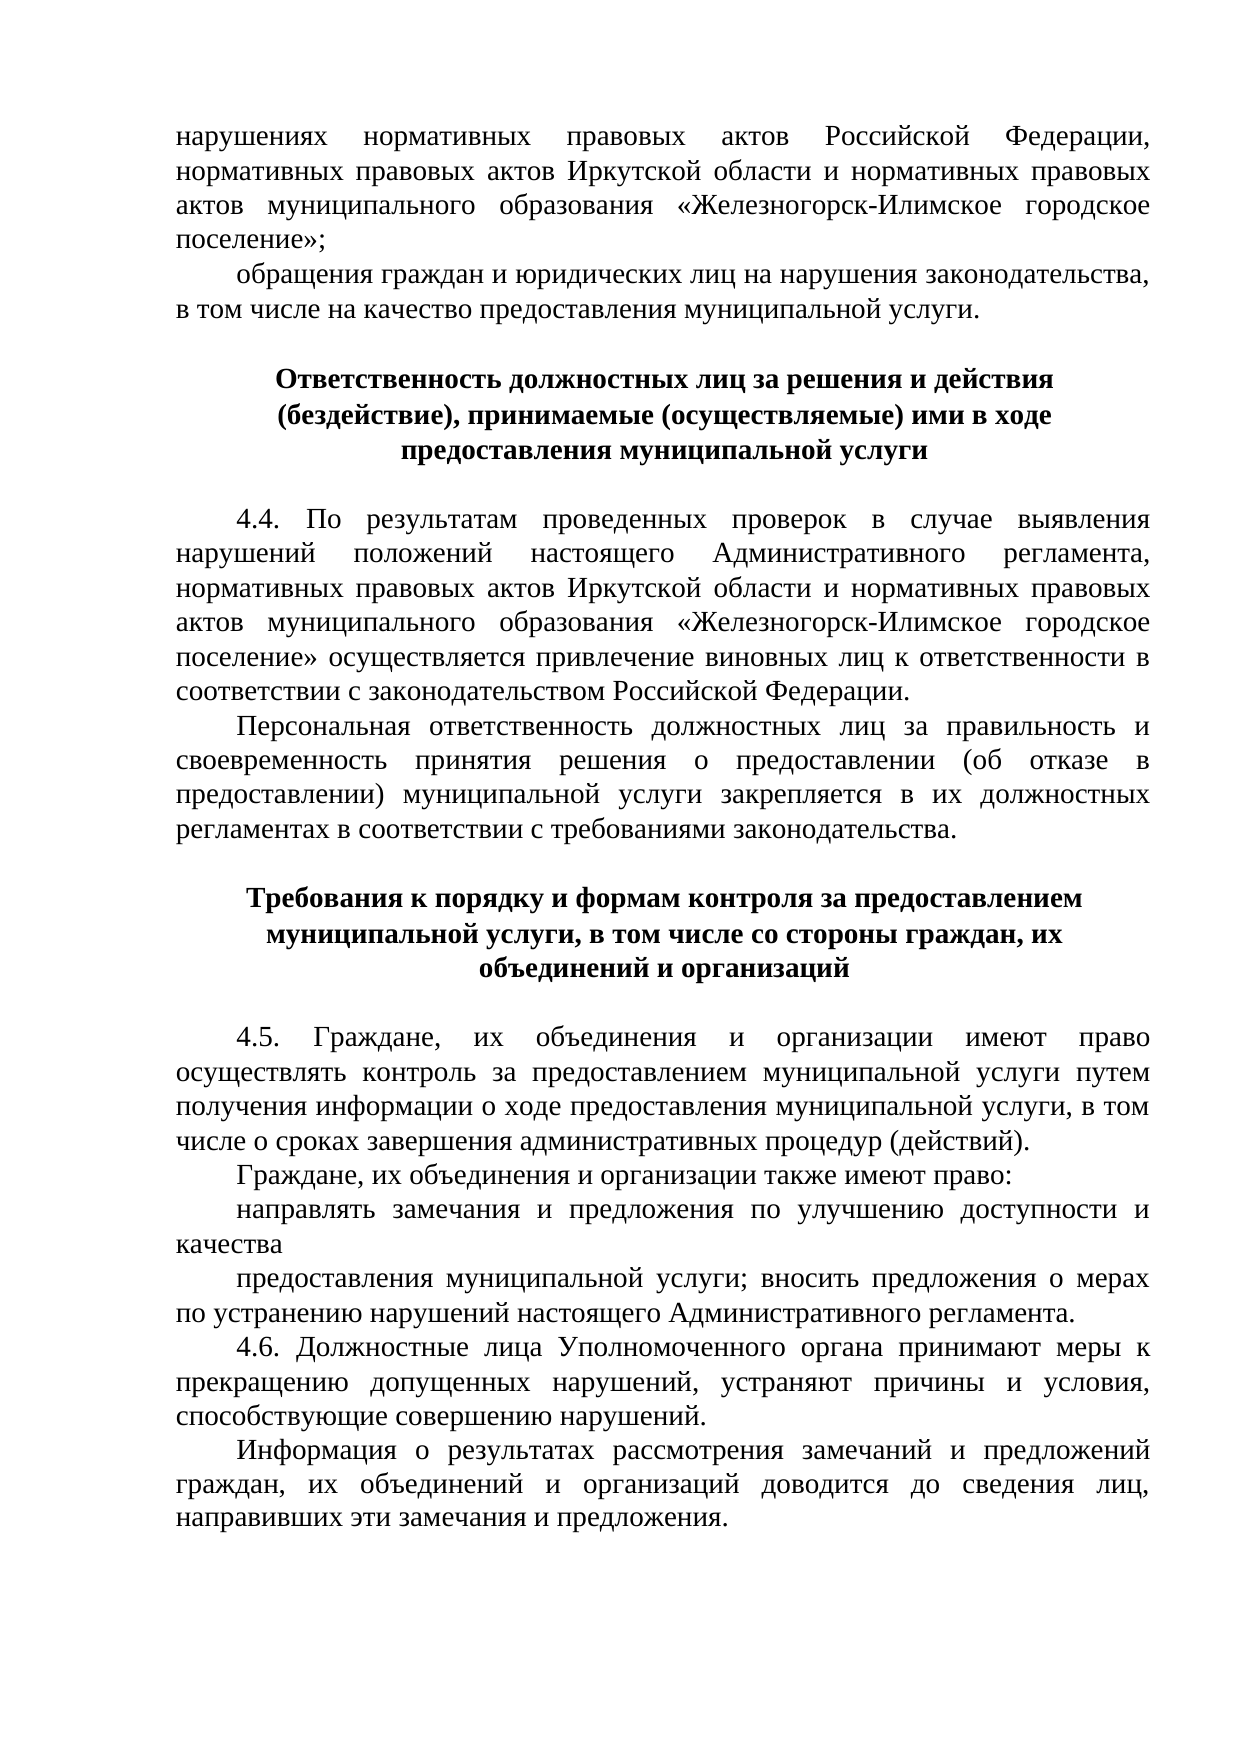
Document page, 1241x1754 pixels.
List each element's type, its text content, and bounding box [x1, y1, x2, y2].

text 4.6. Должностные лица Уполномоченного органа принимают меры к прекращению допущенных нарушений, устраняют причины и условия, способствующие совершению нарушений. [176, 1329, 1151, 1432]
text обращения граждан и юридических лиц на нарушения законодательства, в том числе на качество предоставления муниципальной услуги. [176, 256, 1151, 324]
text Ответственность должностных лиц за решения и действия [177, 361, 1152, 395]
text 4.4. По результатам проведенных проверок в случае выявления нарушений положений настоящего Административного регламента, нормативных правовых актов Иркутской области и нормативных правовых актов муниципального образования «Железногорск-Илимское городское поселение» осуществляется привлечение виновных лиц к ответственности в соответствии с законодательством Российской Федерации. [176, 501, 1151, 707]
text Информация о результатах рассмотрения замечаний и предложений граждан, их объединений и организаций доводится до сведения лиц, направивших эти замечания и предложения. [176, 1433, 1151, 1533]
text муниципальной услуги, в том числе со стороны граждан, их объединений и организаций [177, 916, 1152, 984]
text Граждане, их объединения и организации также имеют право: [176, 1157, 1151, 1191]
text предоставления муниципальной услуги; вносить предложения о мерах по устранению нарушений настоящего Административного регламента. [176, 1261, 1151, 1329]
text направлять замечания и предложения по улучшению доступности и качества [176, 1192, 1151, 1260]
text Персональная ответственность должностных лиц за правильность и своевременность принятия решения о предоставлении (об отказе в предоставлении) муниципальной услуги закрепляется в их должностных регламентах в соответствии с требованиями законодательства. [176, 708, 1151, 844]
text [176, 118, 1151, 255]
text 4.5. Граждане, их объединения и организации имеют право осуществлять контроль за предоставлением муниципальной услуги путем получения информации о ходе предоставления муниципальной услуги, в том числе о сроках завершения административных процедур (действий). [176, 1019, 1151, 1156]
text Требования к порядку и формам контроля за предоставлением [177, 880, 1152, 913]
text (бездействие), принимаемые (осуществляемые) ими в ходе предоставления муниципальной услуги [177, 397, 1152, 465]
